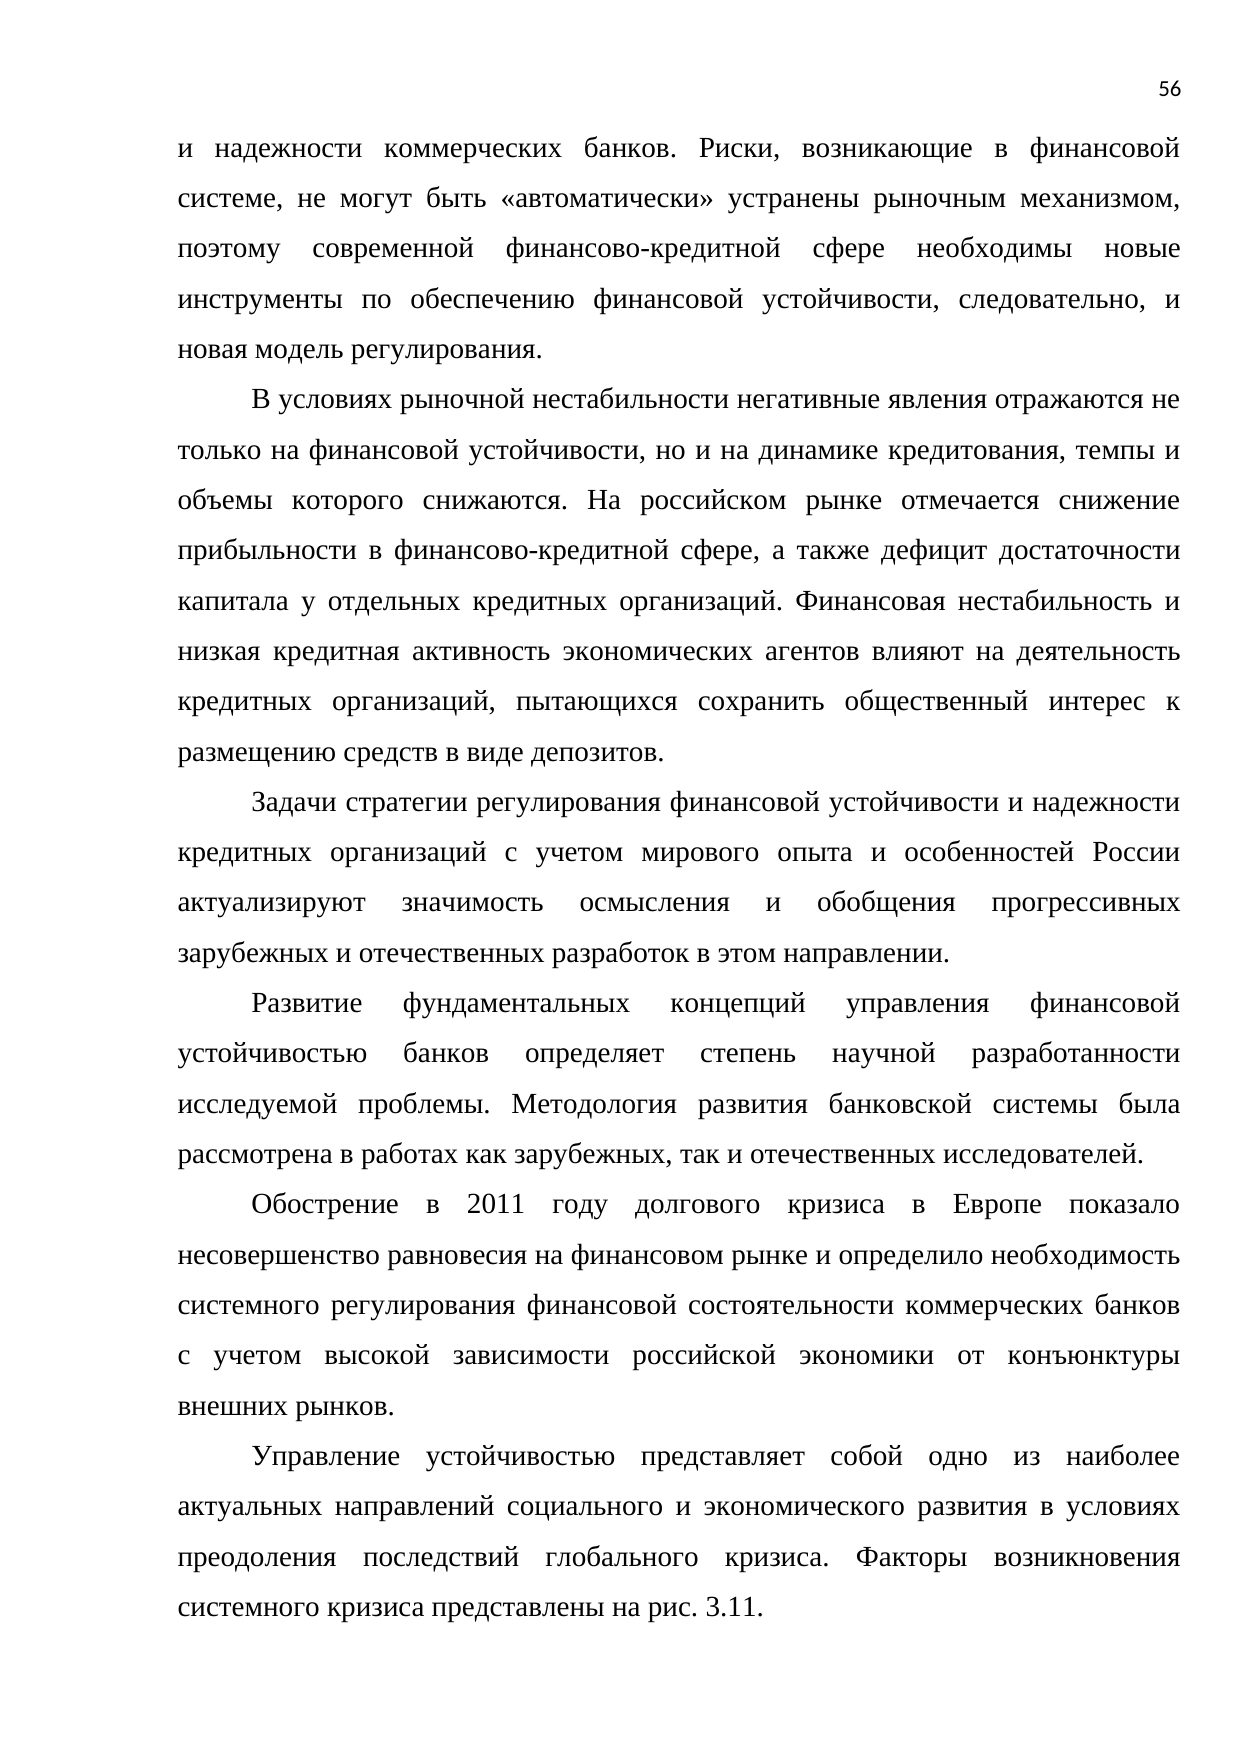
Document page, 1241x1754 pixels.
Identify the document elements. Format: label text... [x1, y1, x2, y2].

text Развитие фундаментальных концепций управления финансовой устойчивостью банков определяет степень научной разработанности исследуемой проблемы. Методология развития банковской системы была рассмотрена в работах как зарубежных, так и отечественных исследователей. [177, 985, 1181, 1170]
text В условиях рыночной нестабильности негативные явления отражаются не только на финансовой устойчивости, но и на динамике кредитования, темпы и объемы которого снижаются. На российском рынке отмечается снижение прибыльности в финансово-кредитной сфере, а также дефицит достаточности капитала у отдельных кредитных организаций. Финансовая нестабильность и низкая кредитная активность экономических агентов влияют на деятельность кредитных организаций, пытающихся сохранить общественный интерес к размещению средств в виде депозитов. [177, 381, 1181, 767]
list Управление устойчивостью представляет собой одно из наиболее актуальных направлений социального и экономического развития в условиях преодоления последствий глобального кризиса. Факторы возникновения системного кризиса представлены на рис. 3.11. [177, 1438, 1181, 1622]
text Задачи стратегии регулирования финансовой устойчивости и надежности кредитных организаций с учетом мирового опыта и особенностей России актуализируют значимость осмысления и обобщения прогрессивных зарубежных и отечественных разработок в этом направлении. [177, 784, 1181, 968]
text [177, 130, 1181, 365]
list Обострение в 2011 году долгового кризиса в Европе показало несовершенство равновесия на финансовом рынке и определило необходимость системного регулирования финансовой состоятельности коммерческих банков с учетом высокой зависимости российской экономики от конъюнктуры внешних рынков. [177, 1186, 1181, 1421]
